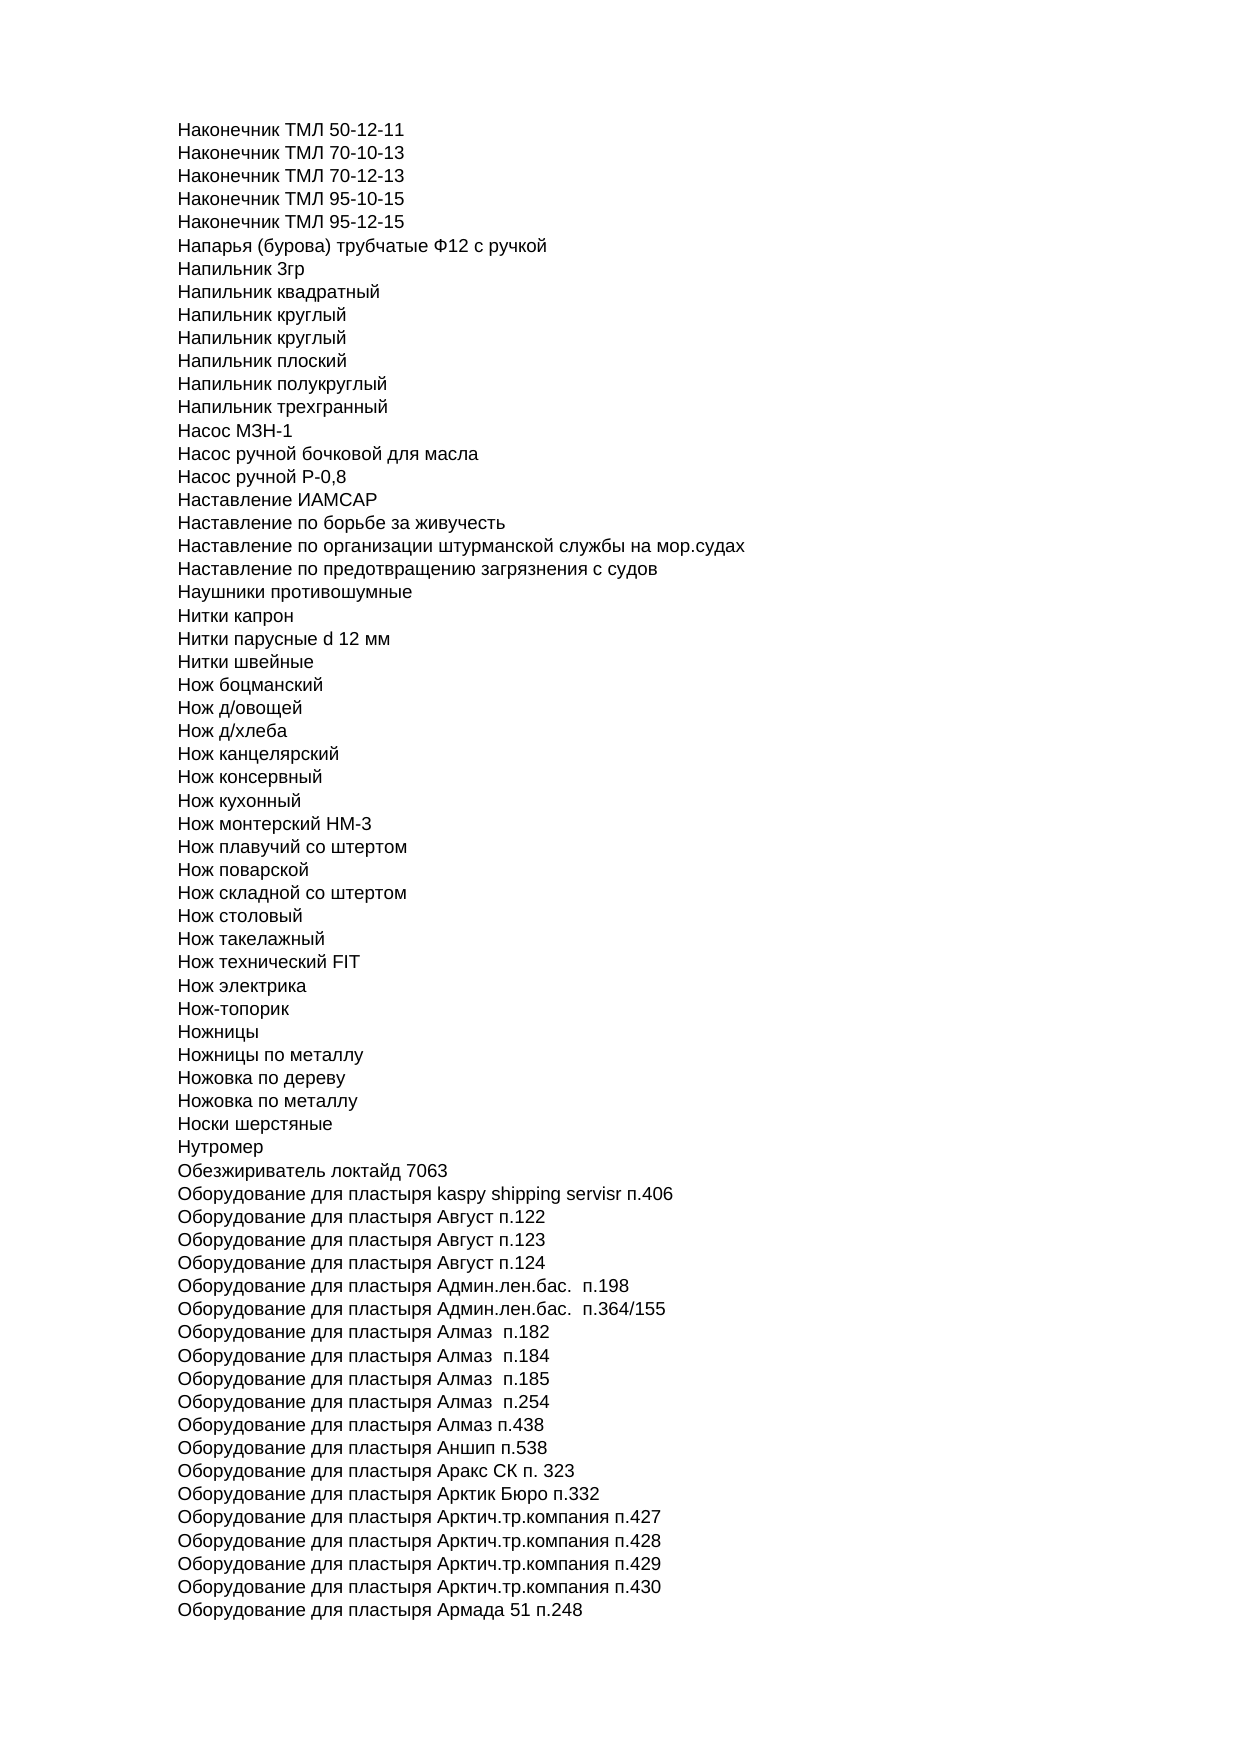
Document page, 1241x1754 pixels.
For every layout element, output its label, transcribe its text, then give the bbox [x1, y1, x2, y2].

table_cell Напильник круглый [177, 326, 756, 349]
table_cell Наконечник ТМЛ 95-10-15 [177, 188, 756, 211]
table_cell Нож поварской [177, 858, 756, 881]
table_cell Ножовка по металлу [177, 1089, 756, 1112]
table_cell Оборудование для пластыря Алмаз п.254 [177, 1390, 756, 1413]
table_cell Нож кухонный [177, 789, 756, 812]
table_cell Ножницы [177, 1020, 756, 1043]
table_cell Насос ручной бочковой для масла [177, 442, 756, 465]
table_cell Наставление по предотвращению загрязнения с судов [177, 558, 756, 581]
table_cell Оборудование для пластыря Арктич.тр.компания п.430 [177, 1575, 756, 1598]
table_cell Ножницы по металлу [177, 1043, 756, 1066]
table_cell Напарья (бурова) трубчатые Ф12 с ручкой [177, 234, 756, 257]
table_cell Оборудование для пластыря Аракс СК п. 323 [177, 1459, 756, 1482]
table_cell Нитки парусные d 12 мм [177, 627, 756, 650]
table_cell Нитки капрон [177, 604, 756, 627]
table_cell Нож-топорик [177, 997, 756, 1020]
table_cell Нож электрика [177, 974, 756, 997]
table_cell Наставление по организации штурманской службы на мор.судах [177, 534, 756, 557]
table_cell Насос ручной Р-0,8 [177, 465, 756, 488]
table_cell Носки шерстяные [177, 1113, 756, 1136]
table_cell Оборудование для пластыря Арктик Бюро п.332 [177, 1483, 756, 1506]
table_cell Напильник трехгранный [177, 396, 756, 419]
table_cell Оборудование для пластыря Арктич.тр.компания п.427 [177, 1506, 756, 1529]
table_cell Оборудование для пластыря Арктич.тр.компания п.429 [177, 1552, 756, 1575]
table_cell Нож такелажный [177, 928, 756, 951]
table_cell Нож плавучий со штертом [177, 835, 756, 858]
table_cell Оборудование для пластыря Алмаз п.184 [177, 1344, 756, 1367]
table_cell Нож д/овощей [177, 696, 756, 719]
table_cell Нож консервный [177, 766, 756, 789]
table_cell Напильник плоский [177, 349, 756, 372]
table_cell Оборудование для пластыря kaspy shipping servisr п.406 [177, 1182, 756, 1205]
table_cell Наконечник ТМЛ 50-12-11 [177, 118, 756, 141]
table_cell Наставление ИАМСАР [177, 488, 756, 511]
table_cell Оборудование для пластыря Август п.124 [177, 1251, 756, 1274]
table_cell Нож канцелярский [177, 743, 756, 766]
table_cell Оборудование для пластыря Август п.123 [177, 1228, 756, 1251]
table_cell Оборудование для пластыря Аншип п.538 [177, 1436, 756, 1459]
table_cell Нож монтерский НМ-3 [177, 812, 756, 835]
table_cell Оборудование для пластыря Август п.122 [177, 1205, 756, 1228]
table_cell Наставление по борьбе за живучесть [177, 511, 756, 534]
table_cell Напильник круглый [177, 303, 756, 326]
table_cell Оборудование для пластыря Алмаз п.438 [177, 1413, 756, 1436]
table_cell Наконечник ТМЛ 70-12-13 [177, 164, 756, 187]
table_cell Обезжириватель локтайд 7063 [177, 1159, 756, 1182]
table_cell Нитки швейные [177, 650, 756, 673]
table_cell Оборудование для пластыря Алмаз п.185 [177, 1367, 756, 1390]
table_cell Нож боцманский [177, 673, 756, 696]
table_cell Наконечник ТМЛ 70-10-13 [177, 141, 756, 164]
table_cell Оборудование для пластыря Админ.лен.бас. п.198 [177, 1274, 756, 1297]
table_cell Напильник квадратный [177, 280, 756, 303]
table_cell Оборудование для пластыря Армада 51 п.248 [177, 1598, 756, 1621]
table_cell Оборудование для пластыря Админ.лен.бас. п.364/155 [177, 1298, 756, 1321]
table_cell Нутромер [177, 1136, 756, 1159]
table_cell Оборудование для пластыря Алмаз п.182 [177, 1321, 756, 1344]
table_cell Нож д/хлеба [177, 719, 756, 742]
table_cell Нож технический FIT [177, 951, 756, 974]
table_cell Наушники противошумные [177, 581, 756, 604]
table_cell Ножовка по дереву [177, 1066, 756, 1089]
table_cell Нож столовый [177, 904, 756, 927]
table_cell Наконечник ТМЛ 95-12-15 [177, 211, 756, 234]
table_cell Насос МЗН-1 [177, 419, 756, 442]
table_cell Напильник 3гр [177, 257, 756, 280]
table_cell Напильник полукруглый [177, 373, 756, 396]
table_cell Оборудование для пластыря Арктич.тр.компания п.428 [177, 1529, 756, 1552]
table_cell Нож складной со штертом [177, 881, 756, 904]
